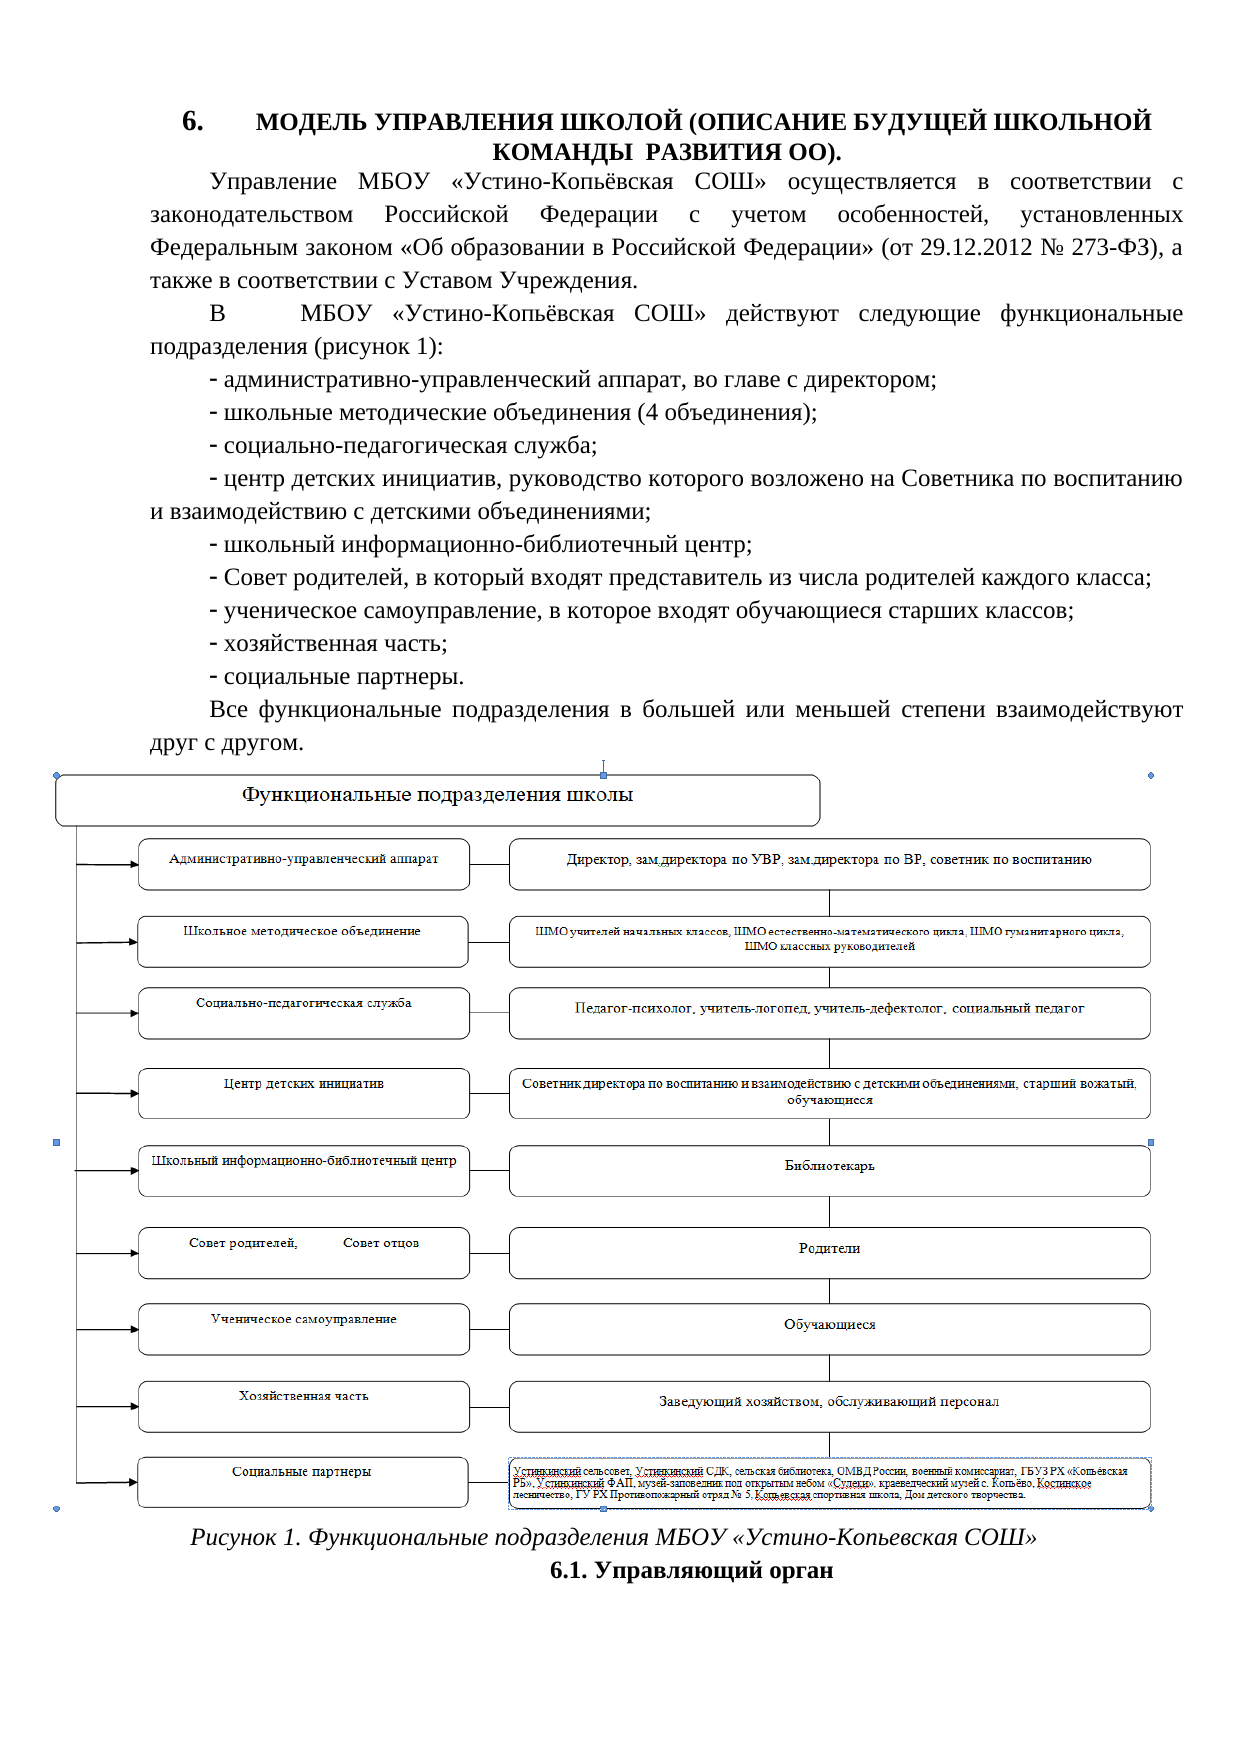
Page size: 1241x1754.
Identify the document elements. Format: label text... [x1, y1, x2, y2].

picture [46, 760, 1166, 1518]
text Рисунок 1. Функциональные подразделения МБОУ «Устино-Копьевская СОШ» [47, 1522, 1181, 1551]
list социальные партнеры. [150, 661, 1184, 690]
list административно-управленческий аппарат, во главе с директором; [150, 364, 1184, 393]
list центр детских инициатив, руководство которого возложено на Советника по воспитанию и взаимодействию с детскими объединениями; [150, 463, 1184, 525]
list хозяйственная часть; [150, 628, 1184, 657]
list МБОУ «Устино-Копьёвская СОШ» действуют следующие функциональные подразделения (рисунок 1): [150, 298, 1184, 359]
text 6.1. Управляющий орган [550, 1555, 1181, 1584]
text Управление МБОУ «Устино-Копьёвская СОШ» осуществляется в соответствии с законодательством Российской Федерации с учетом особенностей, установленных Федеральным законом «Об образовании в Российской Федерации» (от 29.12.2012 № 273-ФЗ), а также в соответствии с Уставом Учреждения. [150, 166, 1184, 293]
list МОДЕЛЬ УПРАВЛЕНИЯ ШКОЛОЙ (ОПИСАНИЕ БУДУЩЕЙ ШКОЛЬНОЙ КОМАНДЫ РАЗВИТИЯ ОО). [150, 103, 1184, 166]
list социально-педагогическая служба; [150, 430, 1184, 459]
list ученическое самоуправление, в которое входят обучающиеся старших классов; [150, 595, 1184, 624]
list Совет родителей, в который входят представитель из числа родителей каждого класса; [150, 562, 1184, 591]
list школьные методические объединения (4 объединения); [150, 397, 1169, 426]
text Все функциональные подразделения в большей или меньшей степени взаимодействуют друг с другом. [150, 694, 1184, 756]
list школьный информационно-библиотечный центр; [150, 529, 1184, 558]
